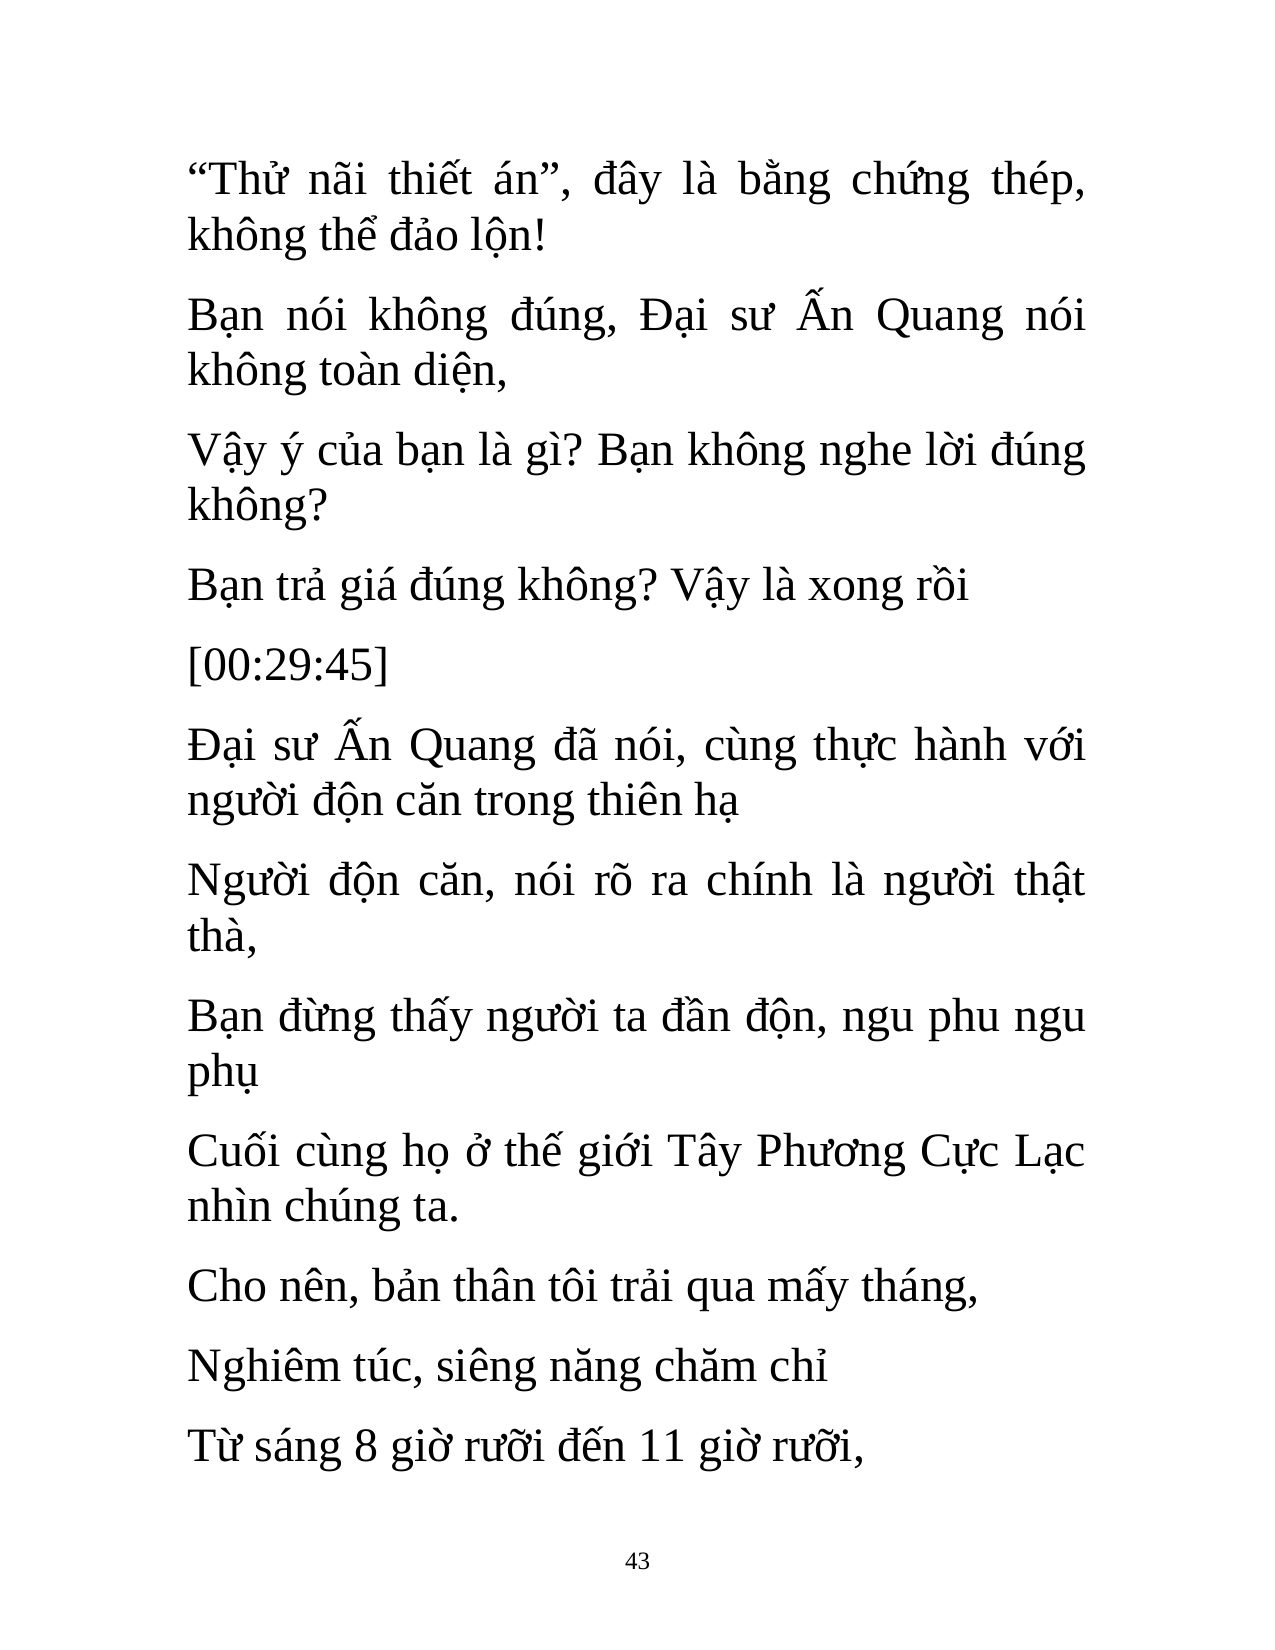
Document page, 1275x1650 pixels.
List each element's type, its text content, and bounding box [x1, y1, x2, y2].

text Nghiêm túc, siêng năng chăm chỉ [187, 1337, 1087, 1392]
text Từ sáng 8 giờ rưỡi đến 11 giờ rưỡi, [187, 1417, 1087, 1472]
text Vậy ý của bạn là gì? Bạn không nghe lời đúng không? [187, 420, 1087, 531]
text Cuối cùng họ ở thế giới Tây Phương Cực Lạc nhìn chúng ta. [187, 1121, 1087, 1232]
text Bạn nói không đúng, Đại sư Ấn Quang nói không toàn diện, [187, 285, 1087, 395]
text Cho nên, bản thân tôi trải qua mấy tháng, [187, 1257, 1087, 1312]
text Bạn đừng thấy người ta đần độn, ngu phu ngu phụ [187, 986, 1087, 1096]
text [00:29:45] [187, 636, 1087, 691]
text Người độn căn, nói rõ ra chính là người thật thà, [187, 851, 1087, 961]
text Bạn trả giá đúng không? Vậy là xong rồi [187, 556, 1087, 611]
text “Thử nãi thiết án”, đây là bằng chứng thép, không thể đảo lộn! [187, 150, 1087, 260]
text Đại sư Ấn Quang đã nói, cùng thực hành với người độn căn trong thiên hạ [187, 716, 1087, 826]
